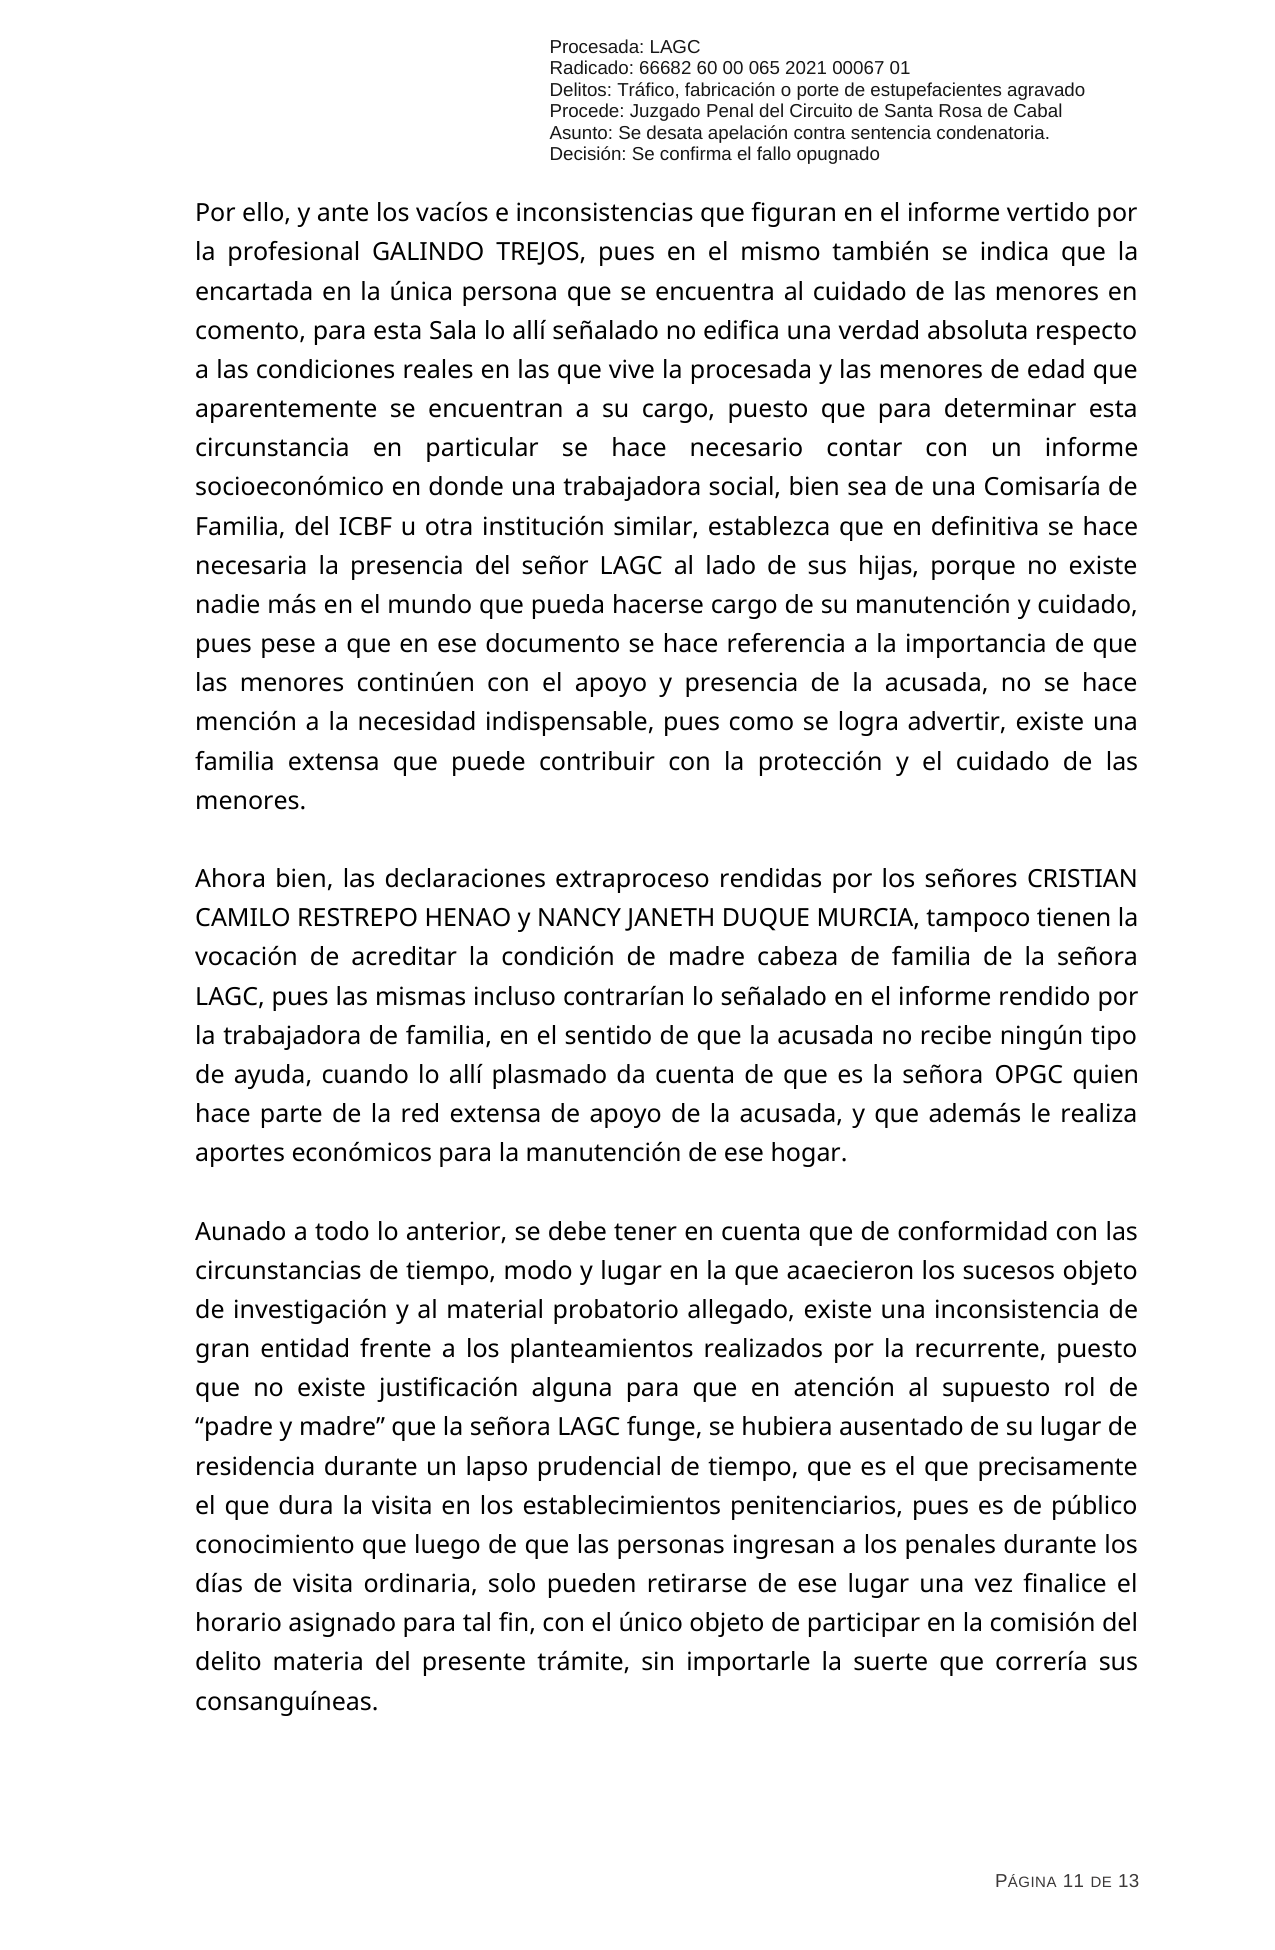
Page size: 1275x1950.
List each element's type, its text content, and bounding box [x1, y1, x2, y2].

text Aunado a todo lo anterior, se debe tener en cuenta que de conformidad con las circunstancias de tiempo, modo y lugar en la que acaecieron los sucesos objeto de investigación y al material probatorio allegado, existe una inconsistencia de gran entidad frente a los planteamientos realizados por la recurrente, puesto que no existe justificación alguna para que en atención al supuesto rol de “padre y madre” que la señora LAGC funge, se hubiera ausentado de su lugar de residencia durante un lapso prudencial de tiempo, que es el que precisamente el que dura la visita en los establecimientos penitenciarios, pues es de público conocimiento que luego de que las personas ingresan a los penales durante los días de visita ordinaria, solo pueden retirarse de ese lugar una vez finalice el horario asignado para tal fin, con el único objeto de participar en la comisión del delito materia del presente trámite, sin importarle la suerte que correría sus consanguíneas. [195, 1213, 1139, 1717]
text Ahora bien, las declaraciones extraproceso rendidas por los señores CRISTIAN CAMILO RESTREPO HENAO y NANCY JANETH DUQUE MURCIA, tampoco tienen la vocación de acreditar la condición de madre cabeza de familia de la señora LAGC, pues las mismas incluso contrarían lo señalado en el informe rendido por la trabajadora de familia, en el sentido de que la acusada no recibe ningún tipo de ayuda, cuando lo allí plasmado da cuenta de que es la señora OPGC quien hace parte de la red extensa de apoyo de la acusada, y que además le realiza aportes económicos para la manutención de ese hogar. [195, 861, 1139, 1169]
text Por ello, y ante los vacíos e inconsistencias que figuran en el informe vertido por la profesional GALINDO TREJOS, pues en el mismo también se indica que la encartada en la única persona que se encuentra al cuidado de las menores en comento, para esta Sala lo allí señalado no edifica una verdad absoluta respecto a las condiciones reales en las que vive la procesada y las menores de edad que aparentemente se encuentran a su cargo, puesto que para determinar esta circunstancia en particular se hace necesario contar con un informe socioeconómico en donde una trabajadora social, bien sea de una Comisaría de Familia, del ICBF u otra institución similar, establezca que en definitiva se hace necesaria la presencia del señor LAGC al lado de sus hijas, porque no existe nadie más en el mundo que pueda hacerse cargo de su manutención y cuidado, pues pese a que en ese documento se hace referencia a la importancia de que las menores continúen con el apoyo y presencia de la acusada, no se hace mención a la necesidad indispensable, pues como se logra advertir, existe una familia extensa que puede contribuir con la protección y el cuidado de las menores. [195, 195, 1139, 816]
